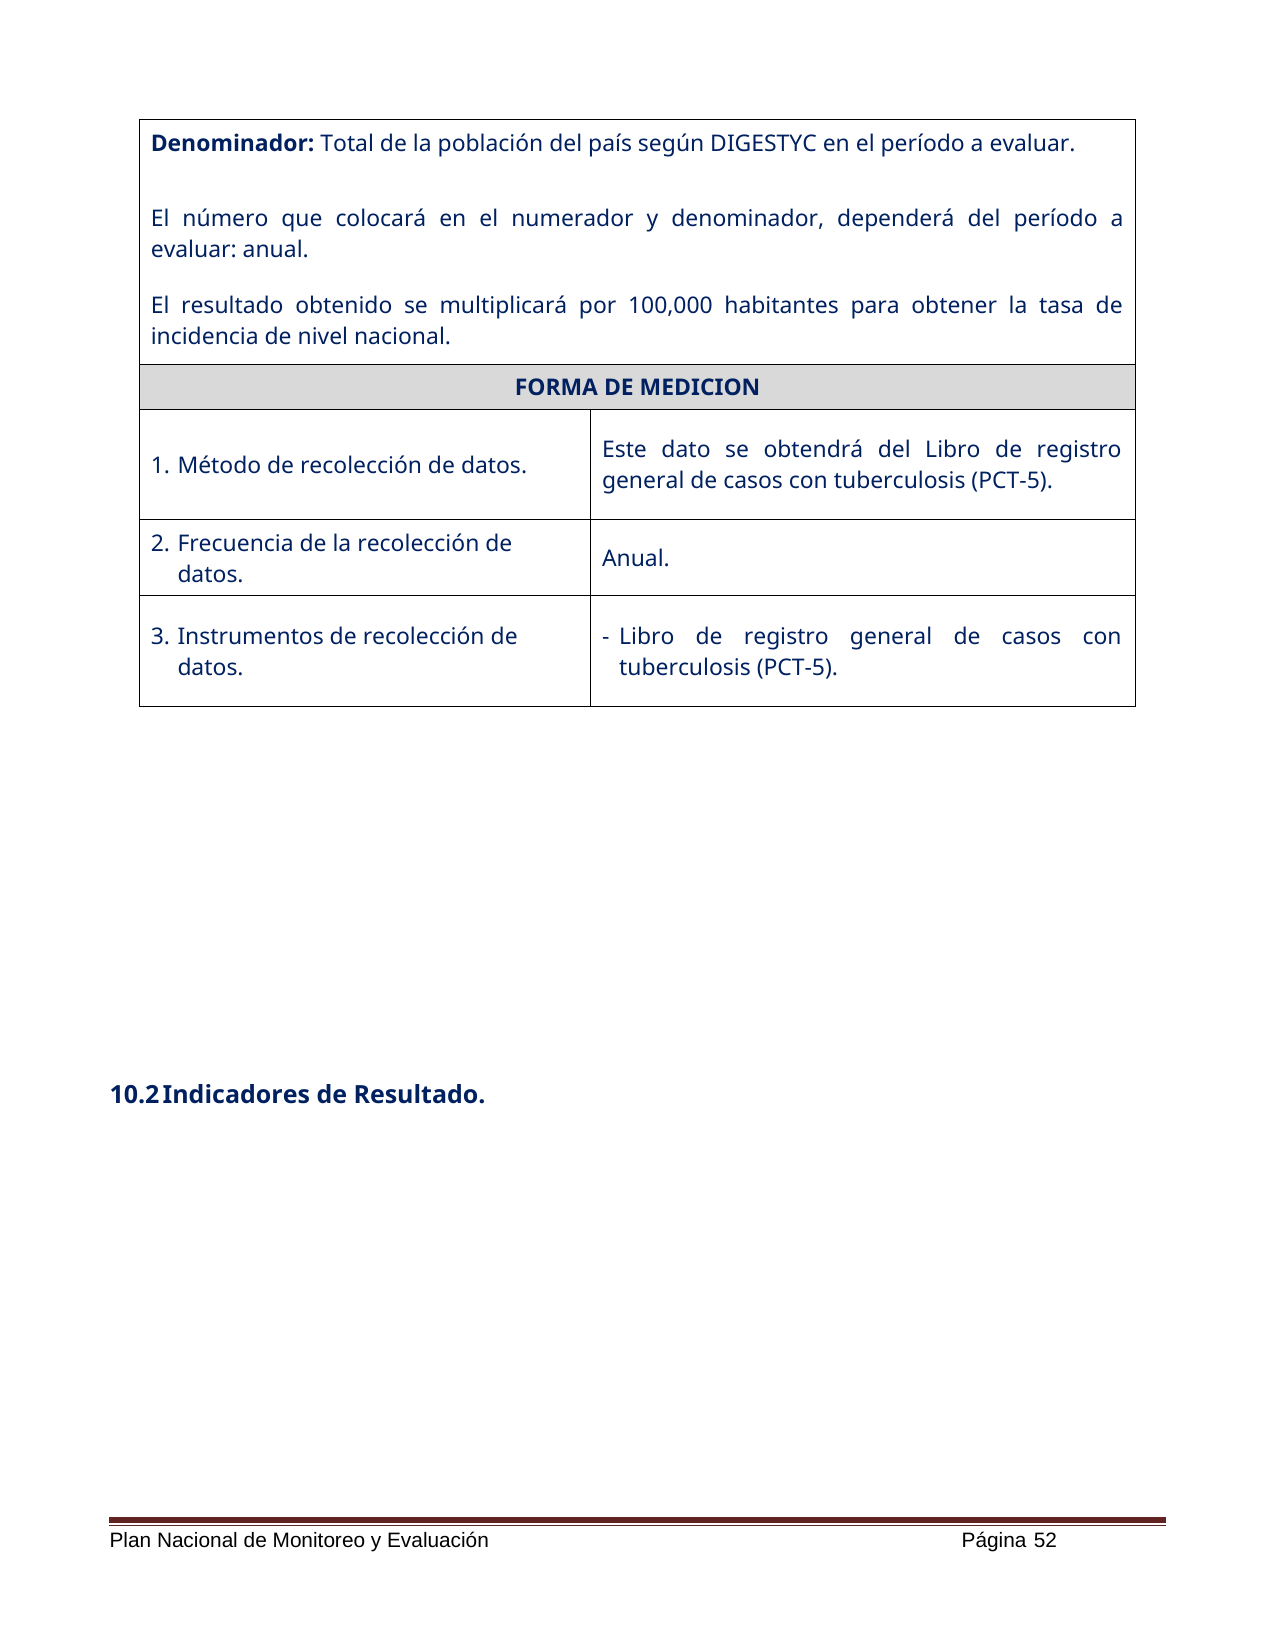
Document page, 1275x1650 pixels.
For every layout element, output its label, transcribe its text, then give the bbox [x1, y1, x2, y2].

table_cell Instrumentos de recolección de datos. [140, 596, 590, 706]
table_cell Método de recolección de datos. [140, 410, 590, 519]
table_cell DEFINICION DEL INDICADOR Número de casos notificados de tuberculosis todas las formas (casos nuevos y recaídas) confirmados bacteriológicamente y con diagnóstico clínico por 100.000 habitantes en el período a evaluar. Numerador: Total de casos notificados de tuberculosis todas las formas (casos nuevos y recaídas), confirmados bacteriológicamente y con diagnóstico clínico en el período a evaluar. Denominador: Total de la población del país según DIGESTYC en el período a evaluar. El número que colocará en el numerador y denominador, dependerá del período a evaluar: anual. El resultado obtenido se multiplicará por 100,000 habitantes para obtener la tasa de incidencia de nivel nacional. [140, 120, 1135, 364]
table_cell Libro de registro general de casos con tuberculosis (PCT-5). [591, 596, 1135, 706]
list Indicadores de Resultado. [109, 1077, 1166, 1111]
table_cell Este dato se obtendrá del Libro de registro general de casos con tuberculosis (PCT-5). [591, 410, 1135, 519]
table_cell Anual. [591, 520, 1135, 595]
table_cell FORMA DE MEDICION [140, 365, 1135, 409]
table_cell Frecuencia de la recolección de datos. [140, 520, 590, 595]
